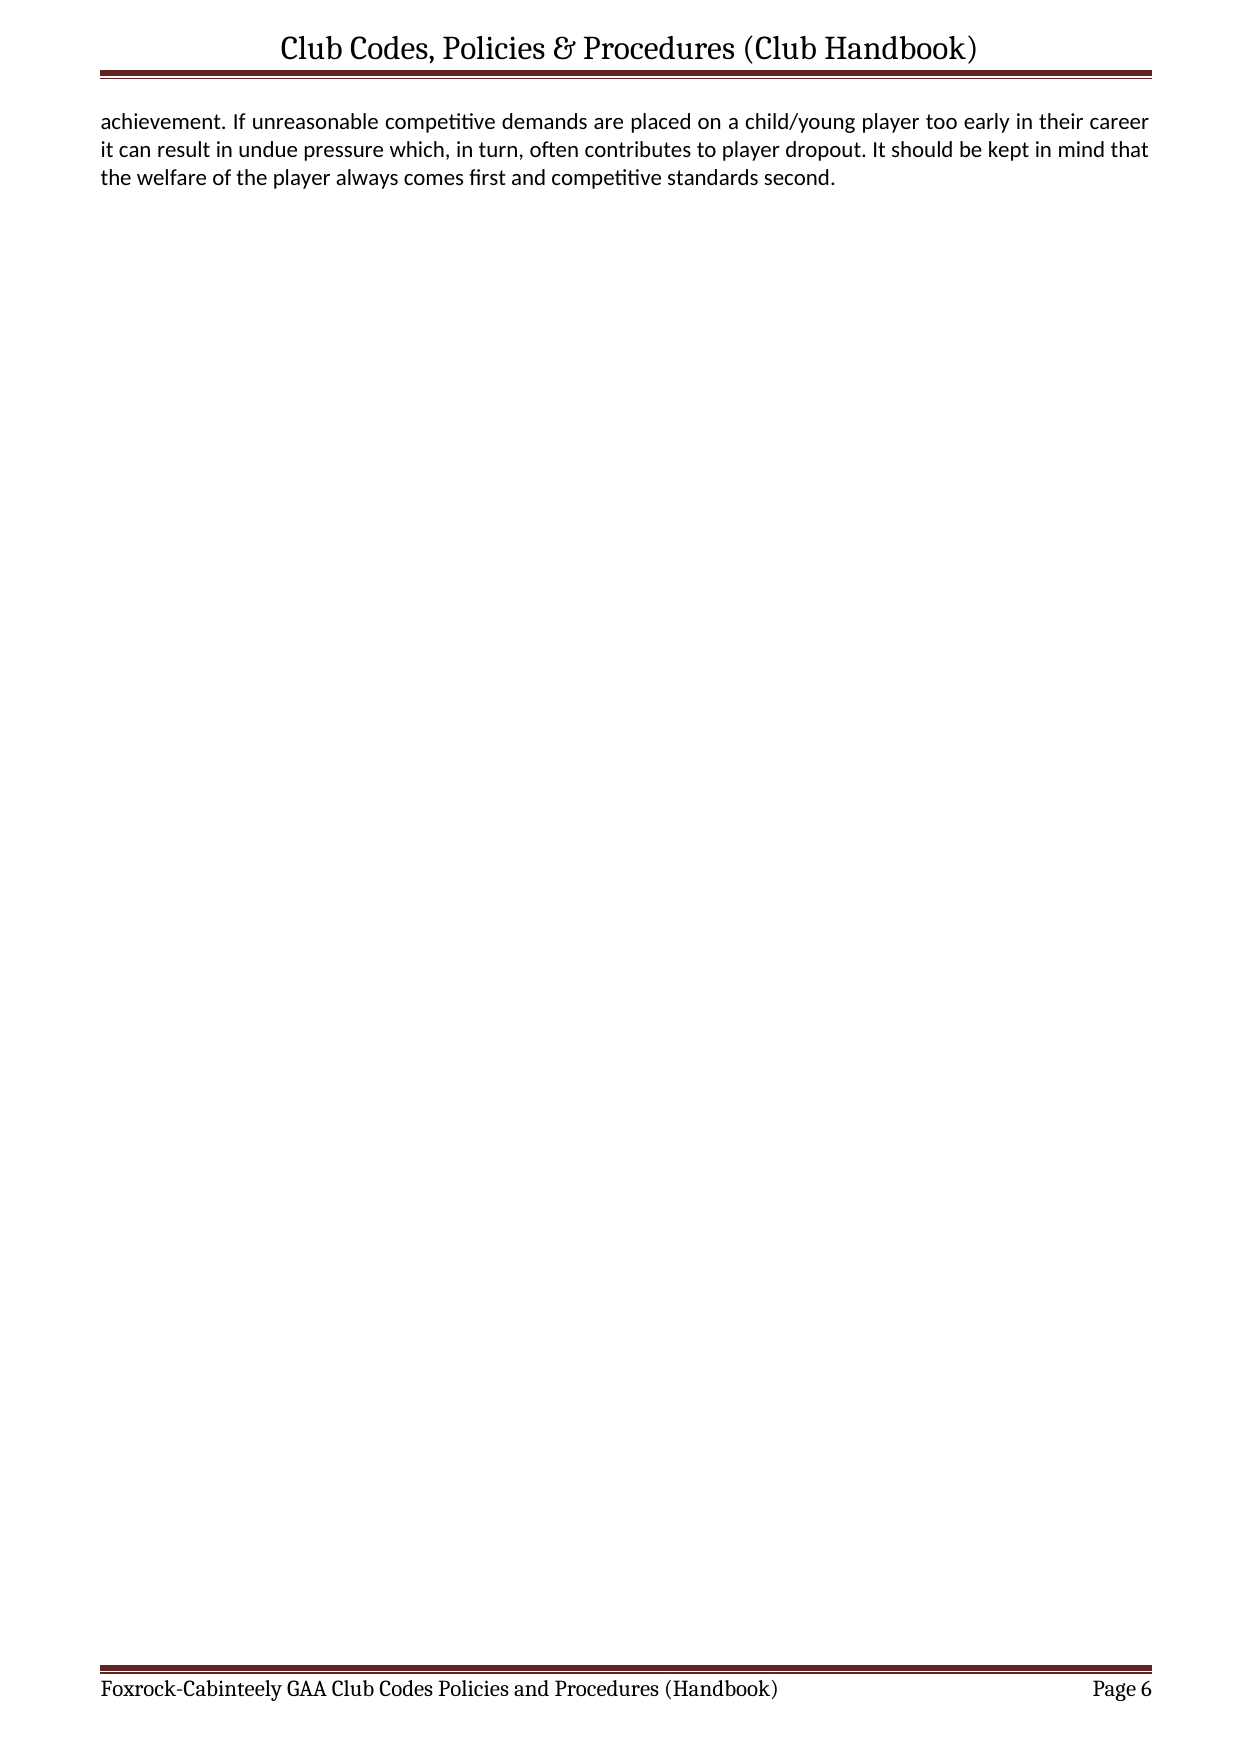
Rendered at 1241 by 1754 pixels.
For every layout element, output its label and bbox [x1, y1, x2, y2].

text [100, 107, 1152, 191]
